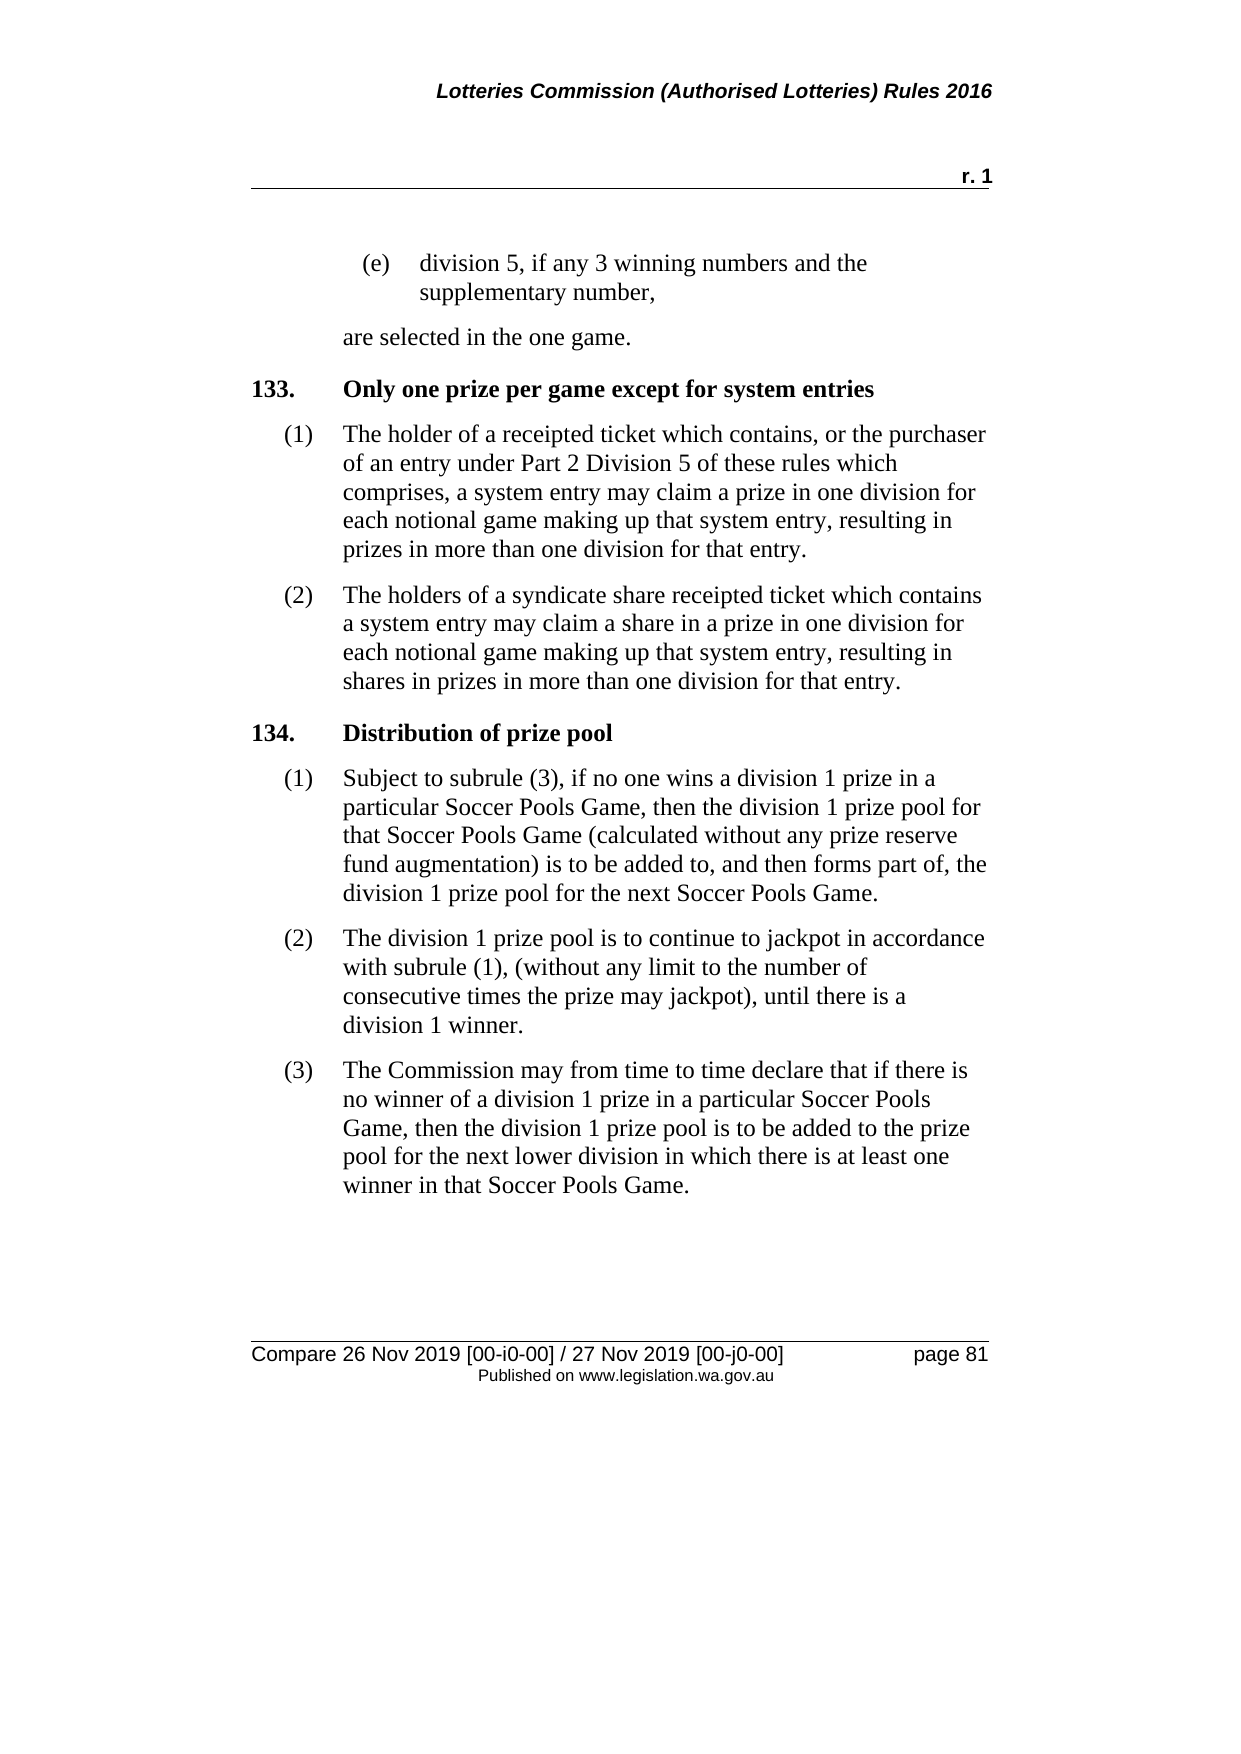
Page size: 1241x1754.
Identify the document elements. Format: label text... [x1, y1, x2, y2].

text (e) division 5, if any 3 winning numbers and the supplementary number, [251, 248, 989, 306]
subtitle 134. Distribution of prize pool [251, 718, 989, 746]
text (3) The Commission may from time to time declare that if there is no winner of a division 1 prize in a particular Soccer Pools Game, then the division 1 prize pool is to be added to the prize pool for the next lower division in which there is at least one winner in that Soccer Pools Game. [251, 1055, 989, 1199]
text (1) The holder of a receipted ticket which contains, or the purchaser of an entry under Part 2 Division 5 of these rules which comprises, a system entry may claim a prize in one division for each notional game making up that system entry, resulting in prizes in more than one division for that entry. [251, 419, 989, 563]
text are selected in the one game. [251, 322, 989, 351]
subtitle 133. Only one prize per game except for system entries [251, 374, 989, 403]
text (1) Subject to subrule (3), if no one wins a division 1 prize in a particular Soccer Pools Game, then the division 1 prize pool for that Soccer Pools Game (calculated without any prize reserve fund augmentation) is to be added to, and then forms part of, the division 1 prize pool for the next Soccer Pools Game. [251, 763, 989, 907]
text (2) The holders of a syndicate share receipted ticket which contains a system entry may claim a share in a prize in one division for each notional game making up that system entry, resulting in shares in prizes in more than one division for that entry. [251, 580, 989, 695]
text (2) The division 1 prize pool is to continue to jackpot in accordance with subrule (1), (without any limit to the number of consecutive times the prize may jackpot), until there is a division 1 winner. [251, 923, 989, 1038]
